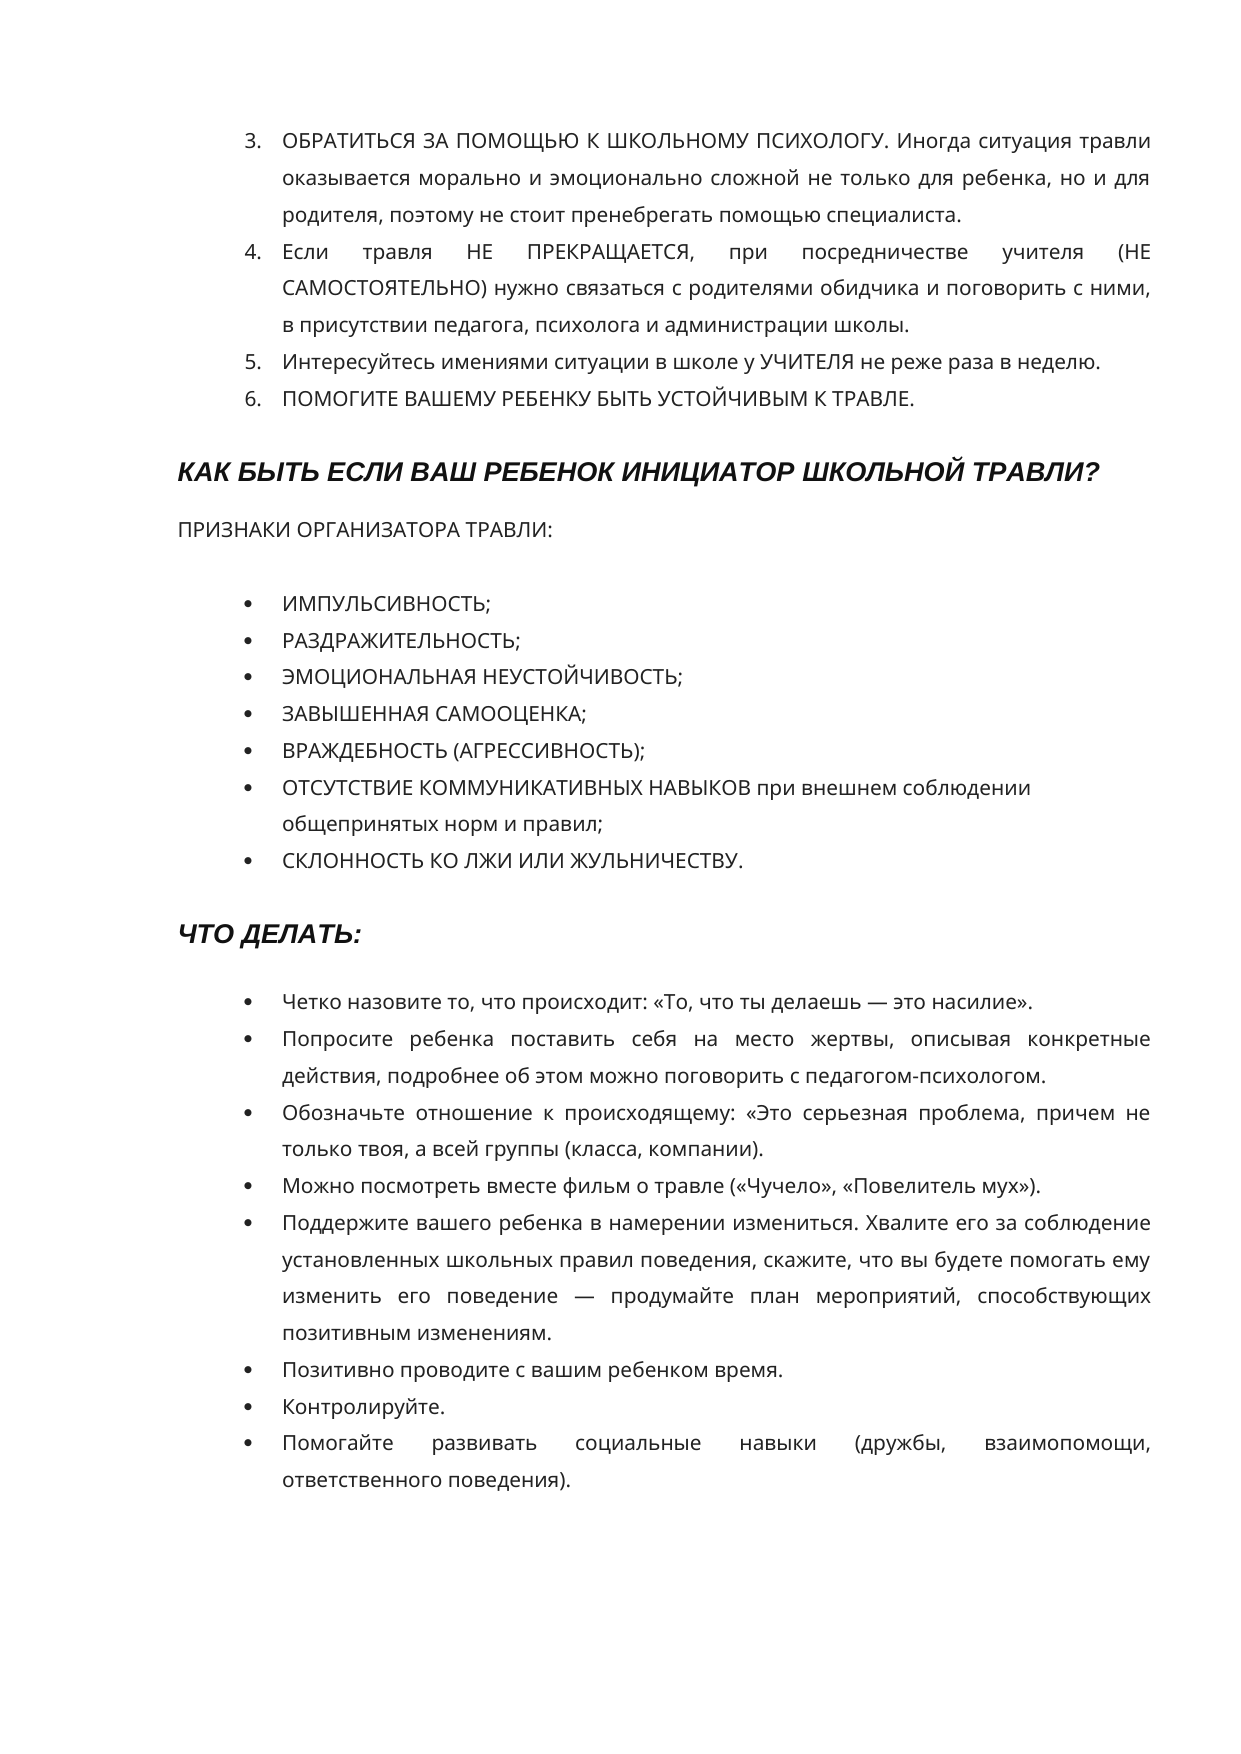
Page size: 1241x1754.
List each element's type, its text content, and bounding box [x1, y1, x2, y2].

list Позитивно проводите с вашим ребенком время. [244, 1347, 1152, 1383]
list ОТСУТСТВИЕ КОММУНИКАТИВНЫХ НАВЫКОВ при внешнем соблюдении общепринятых норм и правил; [244, 764, 1152, 838]
list ЗАВЫШЕННАЯ САМООЦЕНКА; [244, 691, 1152, 728]
list Помогайте развивать социальные навыки (дружбы, взаимопомощи, ответственного поведения). [244, 1420, 1152, 1494]
list ИМПУЛЬСИВНОСТЬ; [244, 581, 1152, 617]
list Поддержите вашего ребенка в намерении измениться. Хвалите его за соблюдение установленных школьных правил поведения, скажите, что вы будете помогать ему изменить его поведение — продумайте план мероприятий, способствующих позитивным изменениям. [244, 1199, 1152, 1347]
list ОБРАТИТЬСЯ ЗА ПОМОЩЬЮ К ШКОЛЬНОМУ ПСИХОЛОГУ. Иногда ситуация травли оказывается морально и эмоционально сложной не только для ребенка, но и для родителя, поэтому не стоит пренебрегать помощью специалиста. [244, 118, 1152, 228]
list РАЗДРАЖИТЕЛЬНОСТЬ; [244, 617, 1152, 654]
list Контролируйте. [244, 1383, 1152, 1420]
subtitle КАК БЫТЬ ЕСЛИ ВАШ РЕБЕНОК ИНИЦИАТОР ШКОЛЬНОЙ ТРАВЛИ? [177, 446, 1152, 487]
list Обозначьте отношение к происходящему: «Это серьезная проблема, причем не только твоя, а всей группы (класса, компании). [244, 1089, 1152, 1163]
list Четко назовите то, что происходит: «То, что ты делаешь — это насилие». [244, 979, 1152, 1016]
list ЭМОЦИОНАЛЬНАЯ НЕУСТОЙЧИВОСТЬ; [244, 654, 1152, 691]
subtitle ЧТО ДЕЛАТЬ: [177, 909, 1152, 950]
list ПОМОГИТЕ ВАШЕМУ РЕБЕНКУ БЫТЬ УСТОЙЧИВЫМ К ТРАВЛЕ. [244, 376, 1152, 412]
text ПРИЗНАКИ ОРГАНИЗАТОРА ТРАВЛИ: [177, 507, 1152, 544]
list Можно посмотреть вместе фильм о травле («Чучело», «Повелитель мух»). [244, 1163, 1152, 1199]
list Если травля НЕ ПРЕКРАЩАЕТСЯ, при посредничестве учителя (НЕ САМОСТОЯТЕЛЬНО) нужно связаться с родителями обидчика и поговорить с ними, в присутствии педагога, психолога и администрации школы. [244, 228, 1152, 339]
list СКЛОННОСТЬ КО ЛЖИ ИЛИ ЖУЛЬНИЧЕСТВУ. [244, 838, 1152, 875]
list Попросите ребенка поставить себя на место жертвы, описывая конкретные действия, подробнее об этом можно поговорить с педагогом-психологом. [244, 1016, 1152, 1089]
list ВРАЖДЕБНОСТЬ (АГРЕССИВНОСТЬ); [244, 728, 1152, 764]
list Интересуйтесь имениями ситуации в школе у УЧИТЕЛЯ не реже раза в неделю. [244, 339, 1152, 376]
